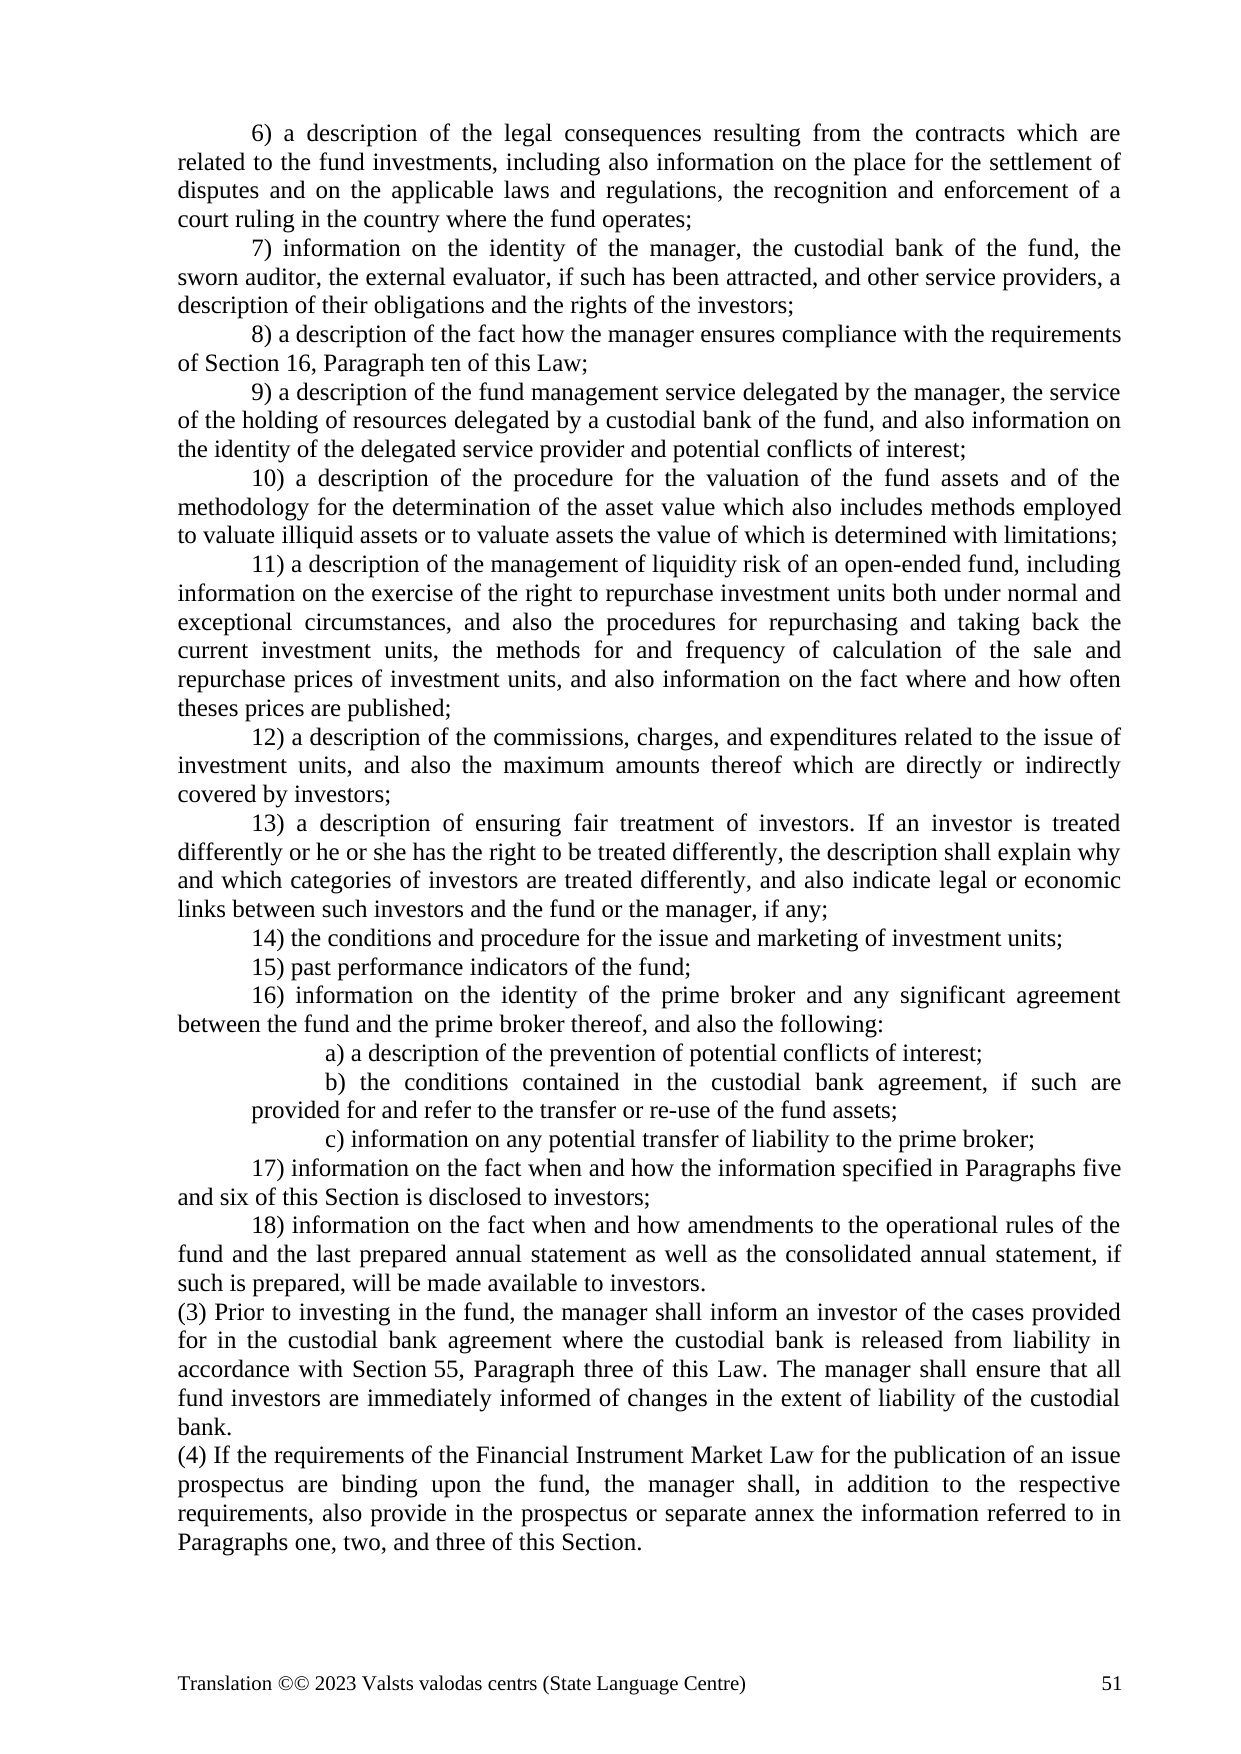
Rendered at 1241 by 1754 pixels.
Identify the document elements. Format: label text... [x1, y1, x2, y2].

text 9) a description of the fund management service delegated by the manager, the service of the holding of resources delegated by a custodial bank of the fund, and also information on the identity of the delegated service provider and potential conflicts of interest; [177, 377, 1122, 463]
text 12) a description of the commissions, charges, and expenditures related to the issue of investment units, and also the maximum amounts thereof which are directly or indirectly covered by investors; [177, 722, 1122, 808]
text 13) a description of ensuring fair treatment of investors. If an investor is treated differently or he or she has the right to be treated differently, the description shall explain why and which categories of investors are treated differently, and also indicate legal or economic links between such investors and the fund or the manager, if any; [177, 808, 1122, 923]
text (4) If the requirements of the Financial Instrument Market Law for the publication of an issue prospectus are binding upon the fund, the manager shall, in addition to the respective requirements, also provide in the prospectus or separate annex the information referred to in Paragraphs one, two, and three of this Section. [177, 1441, 1122, 1556]
text a) a description of the prevention of potential conflicts of interest; [251, 1038, 1122, 1067]
text 7) information on the identity of the manager, the custodial bank of the fund, the sworn auditor, the external evaluator, if such has been attracted, and other service providers, a description of their obligations and the rights of the investors; [177, 233, 1122, 319]
text 18) information on the fact when and how amendments to the operational rules of the fund and the last prepared annual statement as well as the consolidated annual statement, if such is prepared, will be made available to investors. [177, 1211, 1122, 1297]
text 8) a description of the fact how the manager ensures compliance with the requirements of Section 16, Paragraph ten of this Law; [177, 319, 1122, 377]
text 11) a description of the management of liquidity risk of an open-ended fund, including information on the exercise of the right to repurchase investment units both under normal and exceptional circumstances, and also the procedures for repurchasing and taking back the current investment units, the methods for and frequency of calculation of the sale and repurchase prices of investment units, and also information on the fact where and how often theses prices are published; [177, 549, 1122, 722]
text 10) a description of the procedure for the valuation of the fund assets and of the methodology for the determination of the asset value which also includes methods employed to valuate illiquid assets or to valuate assets the value of which is determined with limitations; [177, 463, 1122, 549]
text c) information on any potential transfer of liability to the prime broker; [251, 1124, 1122, 1153]
text b) the conditions contained in the custodial bank agreement, if such are provided for and refer to the transfer or re-use of the fund assets; [251, 1067, 1122, 1124]
text 6) a description of the legal consequences resulting from the contracts which are related to the fund investments, including also information on the place for the settlement of disputes and on the applicable laws and regulations, the recognition and enforcement of a court ruling in the country where the fund operates; [177, 118, 1122, 233]
text 17) information on the fact when and how the information specified in Paragraphs five and six of this Section is disclosed to investors; [177, 1153, 1122, 1211]
text (3) Prior to investing in the fund, the manager shall inform an investor of the cases provided for in the custodial bank agreement where the custodial bank is released from liability in accordance with Section 55, Paragraph three of this Law. The manager shall ensure that all fund investors are immediately informed of changes in the extent of liability of the custodial bank. [177, 1297, 1122, 1441]
text 16) information on the identity of the prime broker and any significant agreement between the fund and the prime broker thereof, and also the following: [177, 981, 1122, 1038]
text 14) the conditions and procedure for the issue and marketing of investment units; [177, 923, 1122, 952]
text 15) past performance indicators of the fund; [177, 952, 1122, 981]
